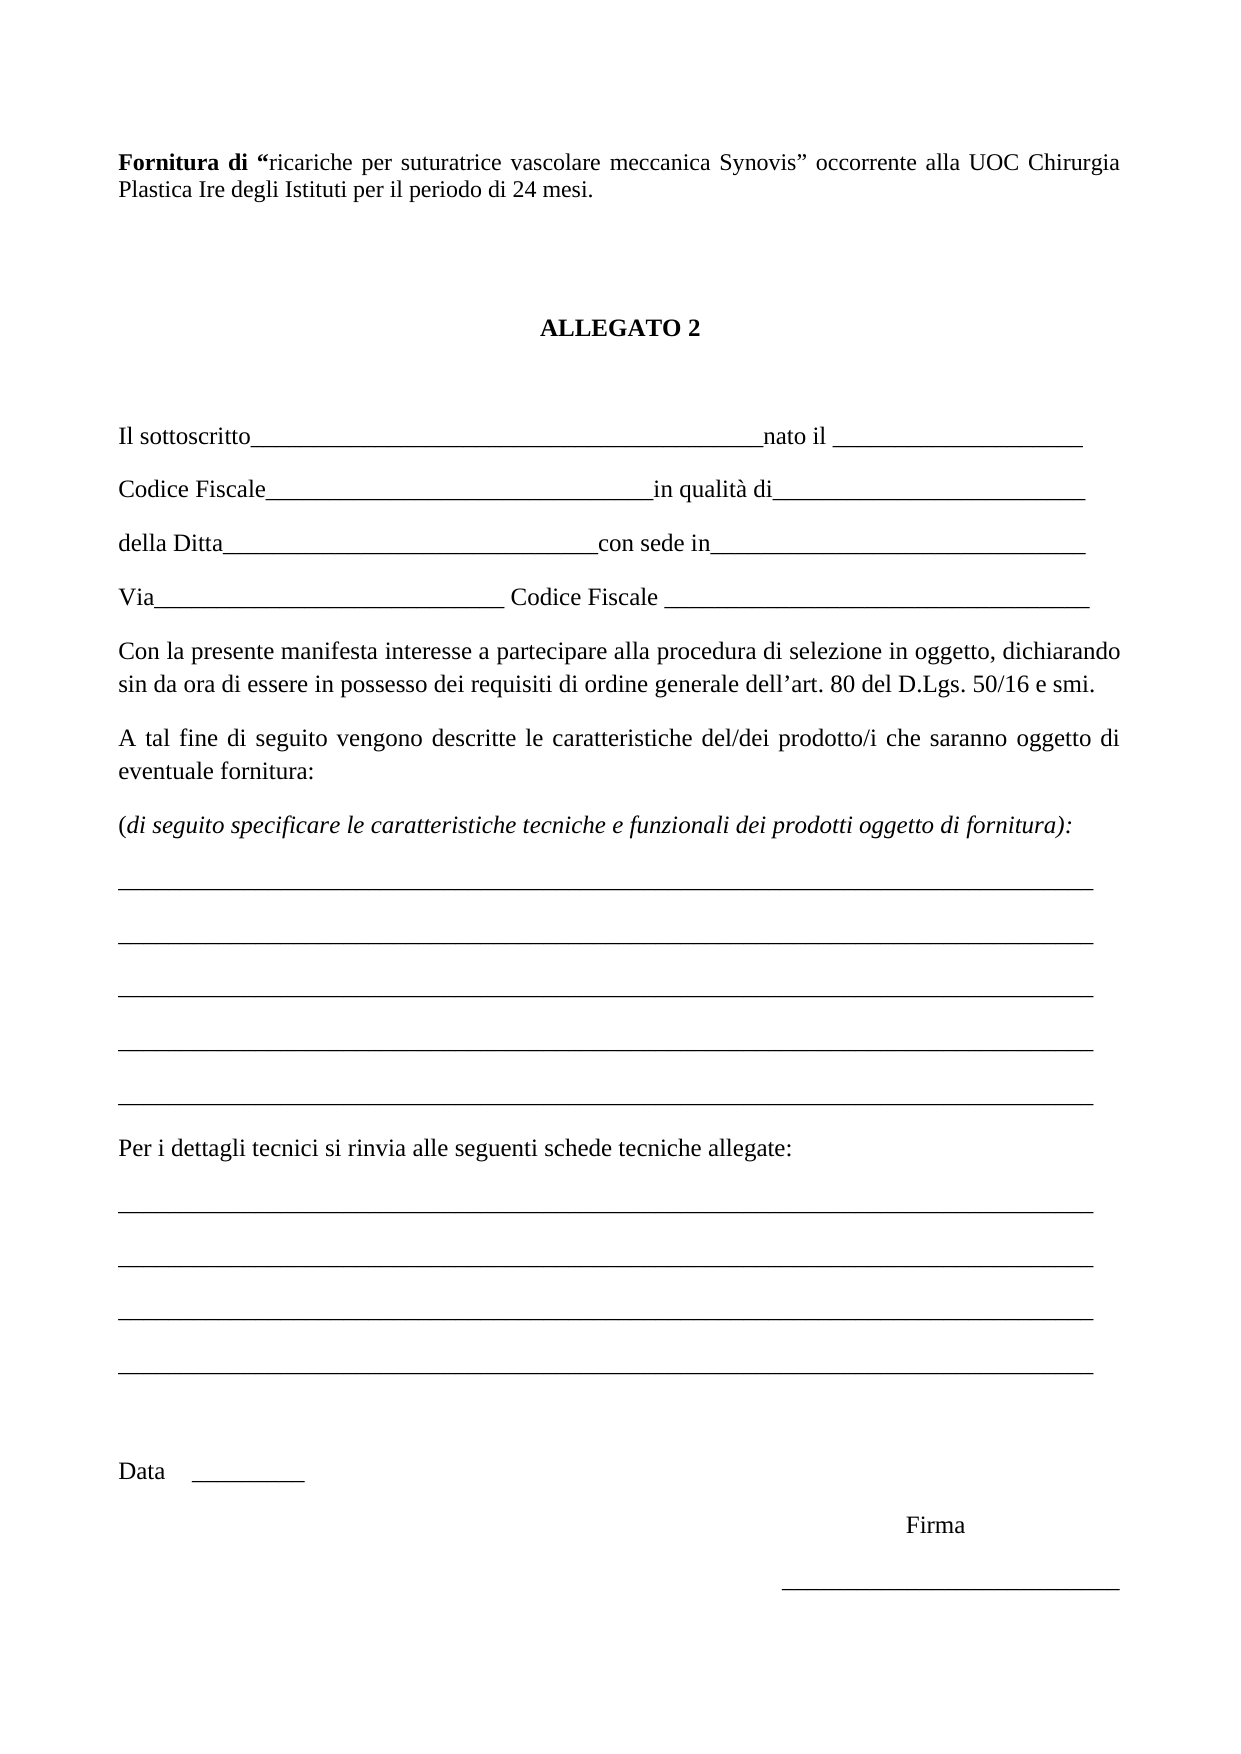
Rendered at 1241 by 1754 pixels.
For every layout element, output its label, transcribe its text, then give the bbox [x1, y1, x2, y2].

text Il sottoscritto_________________________________________nato il ____________________ [118, 421, 1122, 449]
text ______________________________________________________________________________ [118, 1079, 1122, 1108]
text Data _________ [118, 1456, 1122, 1485]
text Con la presente manifesta interesse a partecipare alla procedura di selezione in oggetto, dichiarando sin da ora di essere in possesso dei requisiti di ordine generale dell’art. 80 del D.Lgs. 50/16 e smi. [118, 636, 1122, 698]
text ALLEGATO 2 [118, 313, 1122, 342]
text della Ditta______________________________con sede in______________________________ [118, 528, 1122, 557]
text Per i dettagli tecnici si rinvia alle seguenti schede tecniche allegate: [118, 1133, 1122, 1162]
text ______________________________________________________________________________ [118, 918, 1122, 946]
text Firma [118, 1510, 1122, 1539]
text ______________________________________________________________________________ [118, 971, 1122, 1000]
text Codice Fiscale_______________________________in qualità di_________________________ [118, 474, 1122, 503]
text ___________________________ [118, 1564, 1122, 1626]
text A tal fine di seguito vengono descritte le caratteristiche del/dei prodotto/i che saranno oggetto di eventuale fornitura: [118, 723, 1122, 785]
text ______________________________________________________________________________ [118, 1294, 1122, 1323]
text ______________________________________________________________________________ [118, 1025, 1122, 1054]
text Fornitura di “ricariche per suturatrice vascolare meccanica Synovis” occorrente alla UOC Chirurgia Plastica Ire degli Istituti per il periodo di 24 mesi. [118, 148, 1122, 203]
text (di seguito specificare le caratteristiche tecniche e funzionali dei prodotti oggetto di fornitura): [118, 810, 1122, 839]
text ______________________________________________________________________________ [118, 1187, 1122, 1216]
text ______________________________________________________________________________ [118, 864, 1122, 892]
text ______________________________________________________________________________ [118, 1348, 1122, 1377]
text Via____________________________ Codice Fiscale __________________________________ [118, 582, 1122, 611]
text ______________________________________________________________________________ [118, 1241, 1122, 1269]
